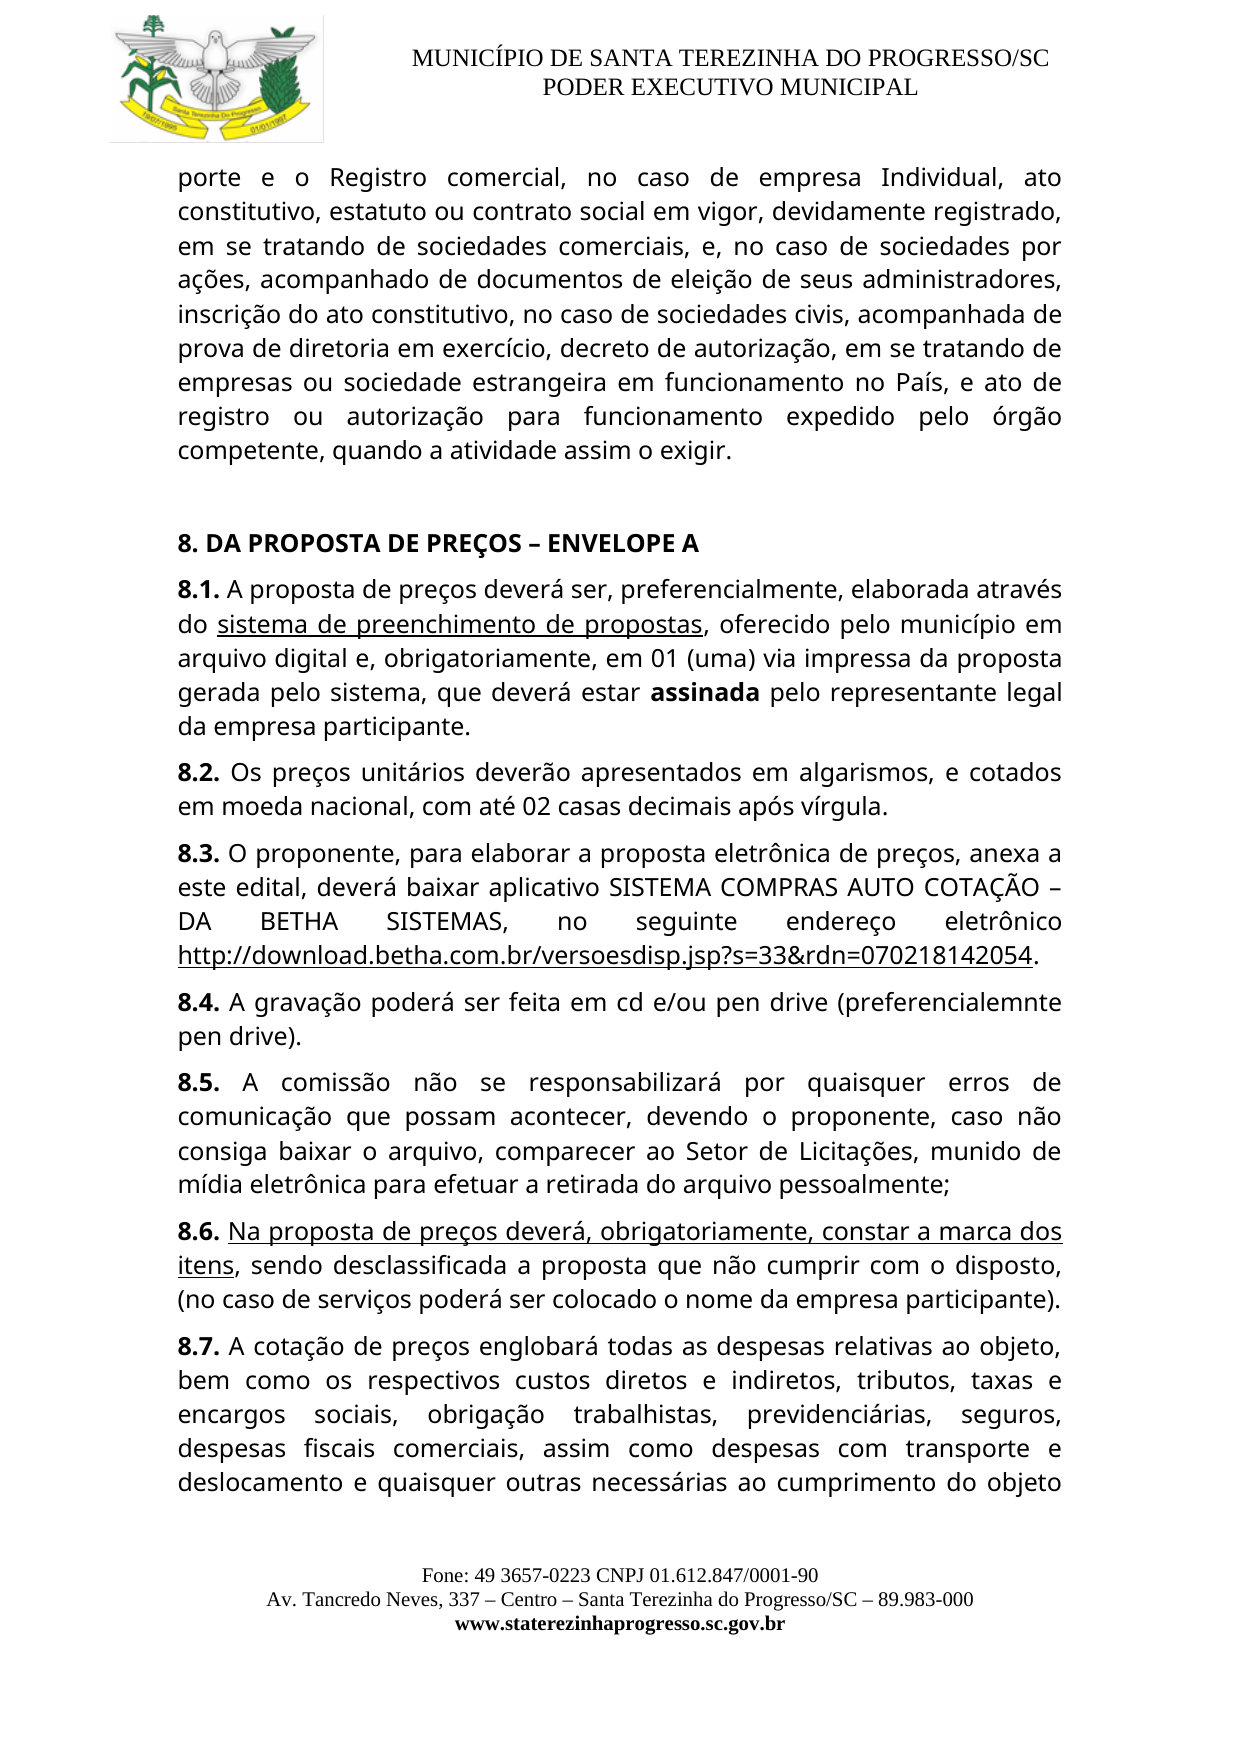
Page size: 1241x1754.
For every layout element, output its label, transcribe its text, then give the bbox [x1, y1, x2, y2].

text 8.3. O proponente, para elaborar a proposta eletrônica de preços, anexa a este edital, deverá baixar aplicativo SISTEMA COMPRAS AUTO COTAÇÃO – DA BETHA SISTEMAS, no seguinte endereço eletrônico http://download.betha.com.br/versoesdisp.jsp?s=33&rdn=070218142054. [177, 836, 1063, 972]
text 8. DA PROPOSTA DE PREÇOS – ENVELOPE A [177, 526, 1063, 560]
picture [109, 15, 325, 144]
text 8.2. Os preços unitários deverão apresentados em algarismos, e cotados em moeda nacional, com até 02 casas decimais após vírgula. [177, 755, 1063, 823]
text 8.1. A proposta de preços deverá ser, preferencialmente, elaborada através do sistema de preenchimento de propostas, oferecido pelo município em arquivo digital e, obrigatoriamente, em 01 (uma) via impressa da proposta gerada pelo sistema, que deverá estar assinada pelo representante legal da empresa participante. [177, 572, 1063, 742]
text 8.4. A gravação poderá ser feita em cd e/ou pen drive (preferencialemnte pen drive). [177, 984, 1063, 1052]
text 8.6. Na proposta de preços deverá, obrigatoriamente, constar a marca dos itens, sendo desclassificada a proposta que não cumprir com o disposto, (no caso de serviços poderá ser colocado o nome da empresa participante). [177, 1214, 1063, 1316]
text 8.5. A comissão não se responsabilizará por quaisquer erros de comunicação que possam acontecer, devendo o proponente, caso não consiga baixar o arquivo, comparecer ao Setor de Licitações, munido de mídia eletrônica para efetuar a retirada do arquivo pessoalmente; [177, 1065, 1063, 1201]
